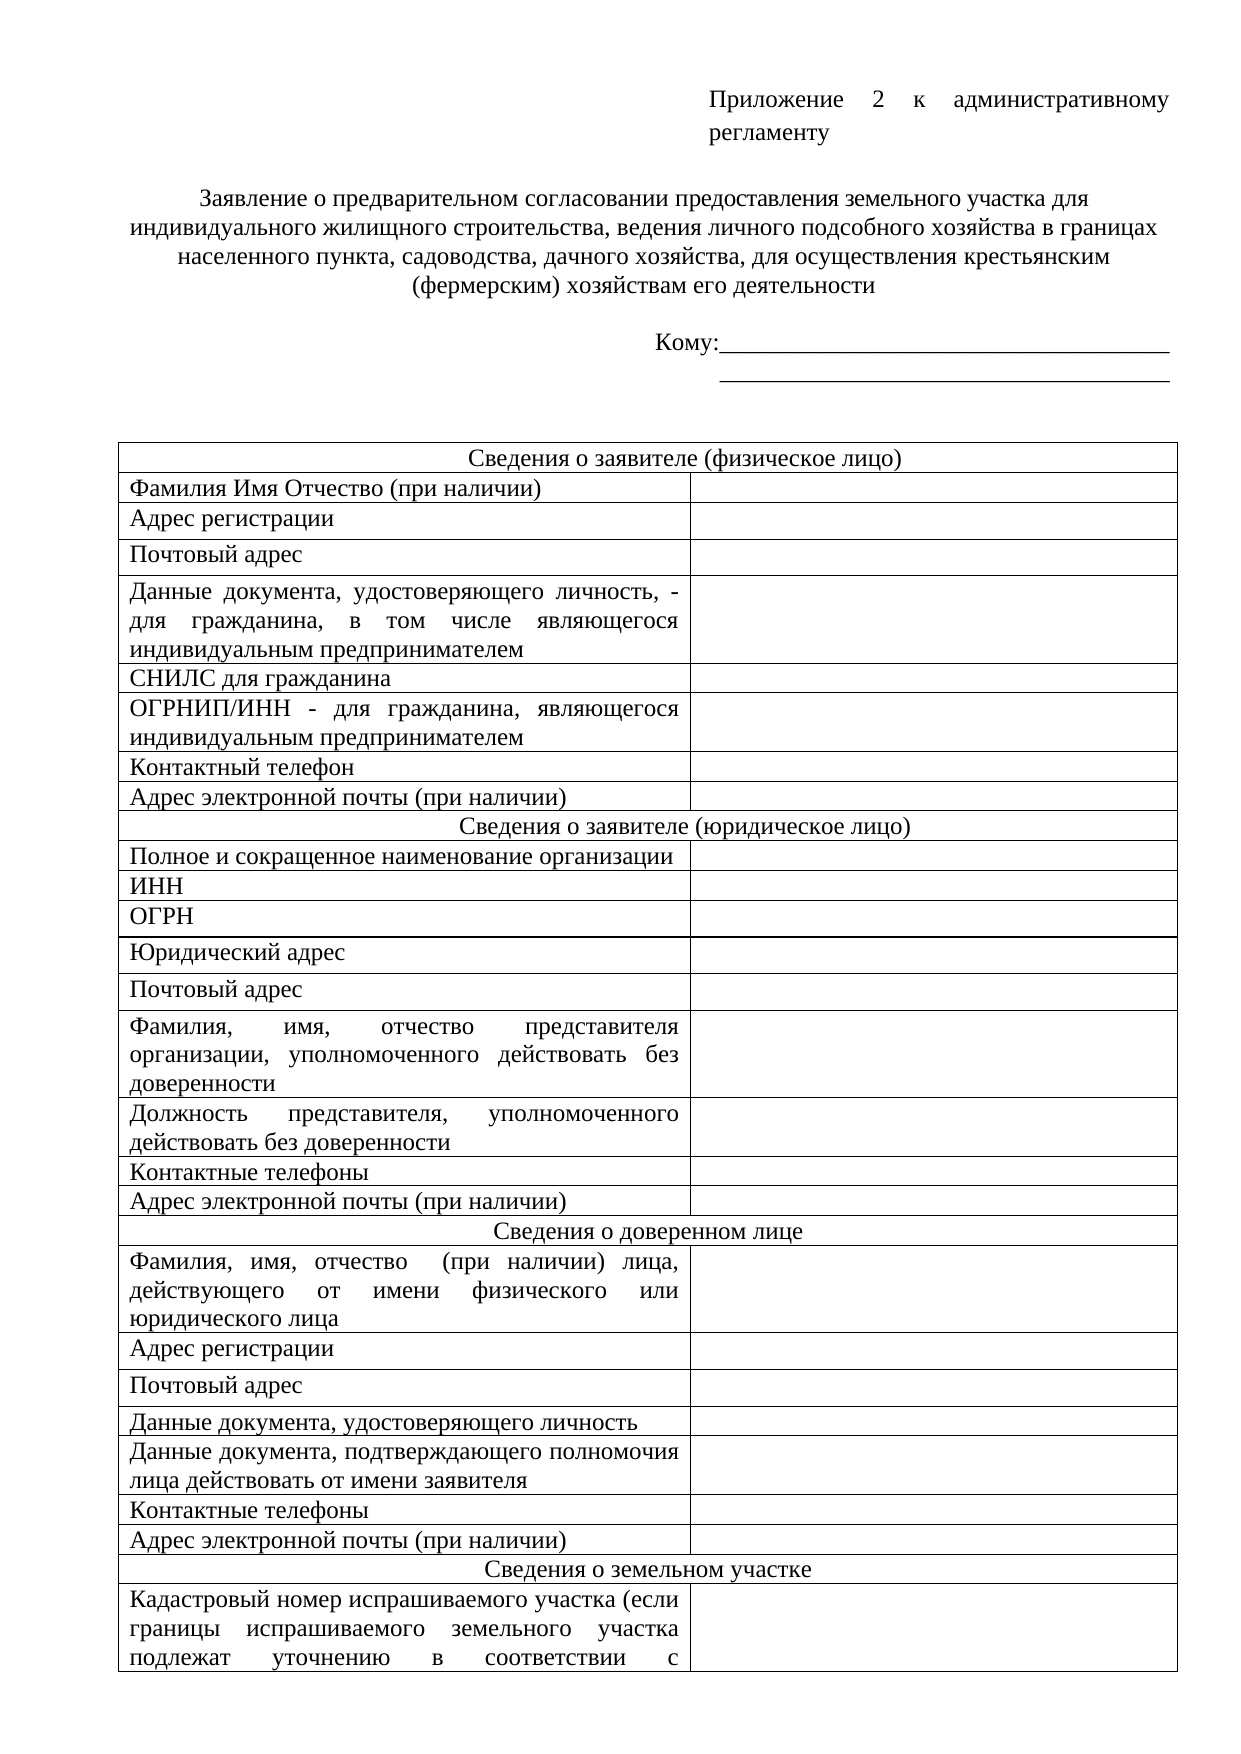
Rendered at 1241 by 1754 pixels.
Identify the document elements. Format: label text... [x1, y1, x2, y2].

table_cell Сведения о доверенном лице [119, 1216, 1177, 1245]
table_cell Адрес электронной почты (при наличии) [119, 1525, 690, 1553]
table_cell [691, 1436, 1177, 1494]
table_cell [691, 1370, 1177, 1406]
table_cell [691, 1098, 1177, 1156]
table_cell Данные документа, подтверждающего полномочия лица действовать от имени заявителя [119, 1436, 690, 1494]
table_cell Данные документа, удостоверяющего личность, - для гражданина, в том числе являющегося индивидуальным предпринимателем [119, 576, 690, 662]
table_header Сведения о заявителе (физическое лицо) [119, 443, 1177, 472]
table_cell [691, 1333, 1177, 1369]
table_cell [691, 974, 1177, 1010]
table_cell Почтовый адрес [119, 974, 690, 1010]
table_cell Контактный телефон [119, 752, 690, 781]
table_cell Контактные телефоны [119, 1157, 690, 1185]
table_cell Адрес электронной почты (при наличии) [119, 782, 690, 810]
table_cell [691, 1246, 1177, 1332]
table_cell Контактные телефоны [119, 1495, 690, 1524]
text Кому:____________________________________ [118, 327, 1169, 356]
table_cell [691, 782, 1177, 810]
table_cell [691, 1525, 1177, 1553]
table_cell Сведения о заявителе (юридическое лицо) [119, 811, 1177, 840]
table_cell [691, 752, 1177, 781]
table_cell [691, 664, 1177, 692]
table_cell Адрес регистрации [119, 1333, 690, 1369]
table_cell Адрес регистрации [119, 503, 690, 538]
table_cell [691, 473, 1177, 502]
table_cell Полное и сокращенное наименование организации [119, 841, 690, 870]
text ____________________________________ [118, 356, 1169, 385]
table_cell [691, 1011, 1177, 1097]
table_cell [691, 693, 1177, 751]
text Приложение 2 к административному регламенту [709, 84, 1169, 146]
table_cell Сведения о земельном участке [119, 1555, 1177, 1583]
table_cell ОГРНИП/ИНН - для гражданина, являющегося индивидуальным предпринимателем [119, 693, 690, 751]
table_cell [691, 576, 1177, 662]
table_cell Фамилия, имя, отчество представителя организации, уполномоченного действовать без доверенности [119, 1011, 690, 1097]
table_cell [691, 901, 1177, 936]
table_cell [691, 1407, 1177, 1435]
table_cell Фамилия Имя Отчество (при наличии) [119, 473, 690, 502]
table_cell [119, 1584, 690, 1671]
table_cell [691, 1157, 1177, 1185]
table_cell [691, 938, 1177, 973]
table_cell [691, 503, 1177, 538]
table_cell [691, 1495, 1177, 1524]
table_cell Данные документа, удостоверяющего личность [119, 1407, 690, 1435]
table_cell [691, 540, 1177, 575]
table_cell [691, 871, 1177, 900]
table_cell СНИЛС для гражданина [119, 664, 690, 692]
table_cell ОГРН [119, 901, 690, 936]
text Заявление о предварительном согласовании предоставления земельного участка для индивидуального жилищного строительства, ведения личного подсобного хозяйства в границах населенного пункта, садоводства, дачного хозяйства, для осуществления крестьянским (фермерским) хозяйствам его деятельности [118, 183, 1169, 298]
table_cell Почтовый адрес [119, 540, 690, 575]
table_cell [691, 1186, 1177, 1215]
table_cell ИНН [119, 871, 690, 900]
table_cell Фамилия, имя, отчество (при наличии) лица, действующего от имени физического или юридического лица [119, 1246, 690, 1332]
table_cell Адрес электронной почты (при наличии) [119, 1186, 690, 1215]
table_cell Должность представителя, уполномоченного действовать без доверенности [119, 1098, 690, 1156]
table_cell Почтовый адрес [119, 1370, 690, 1406]
table_cell [691, 1584, 1177, 1671]
table_cell [691, 841, 1177, 870]
table_cell Юридический адрес [119, 938, 690, 973]
